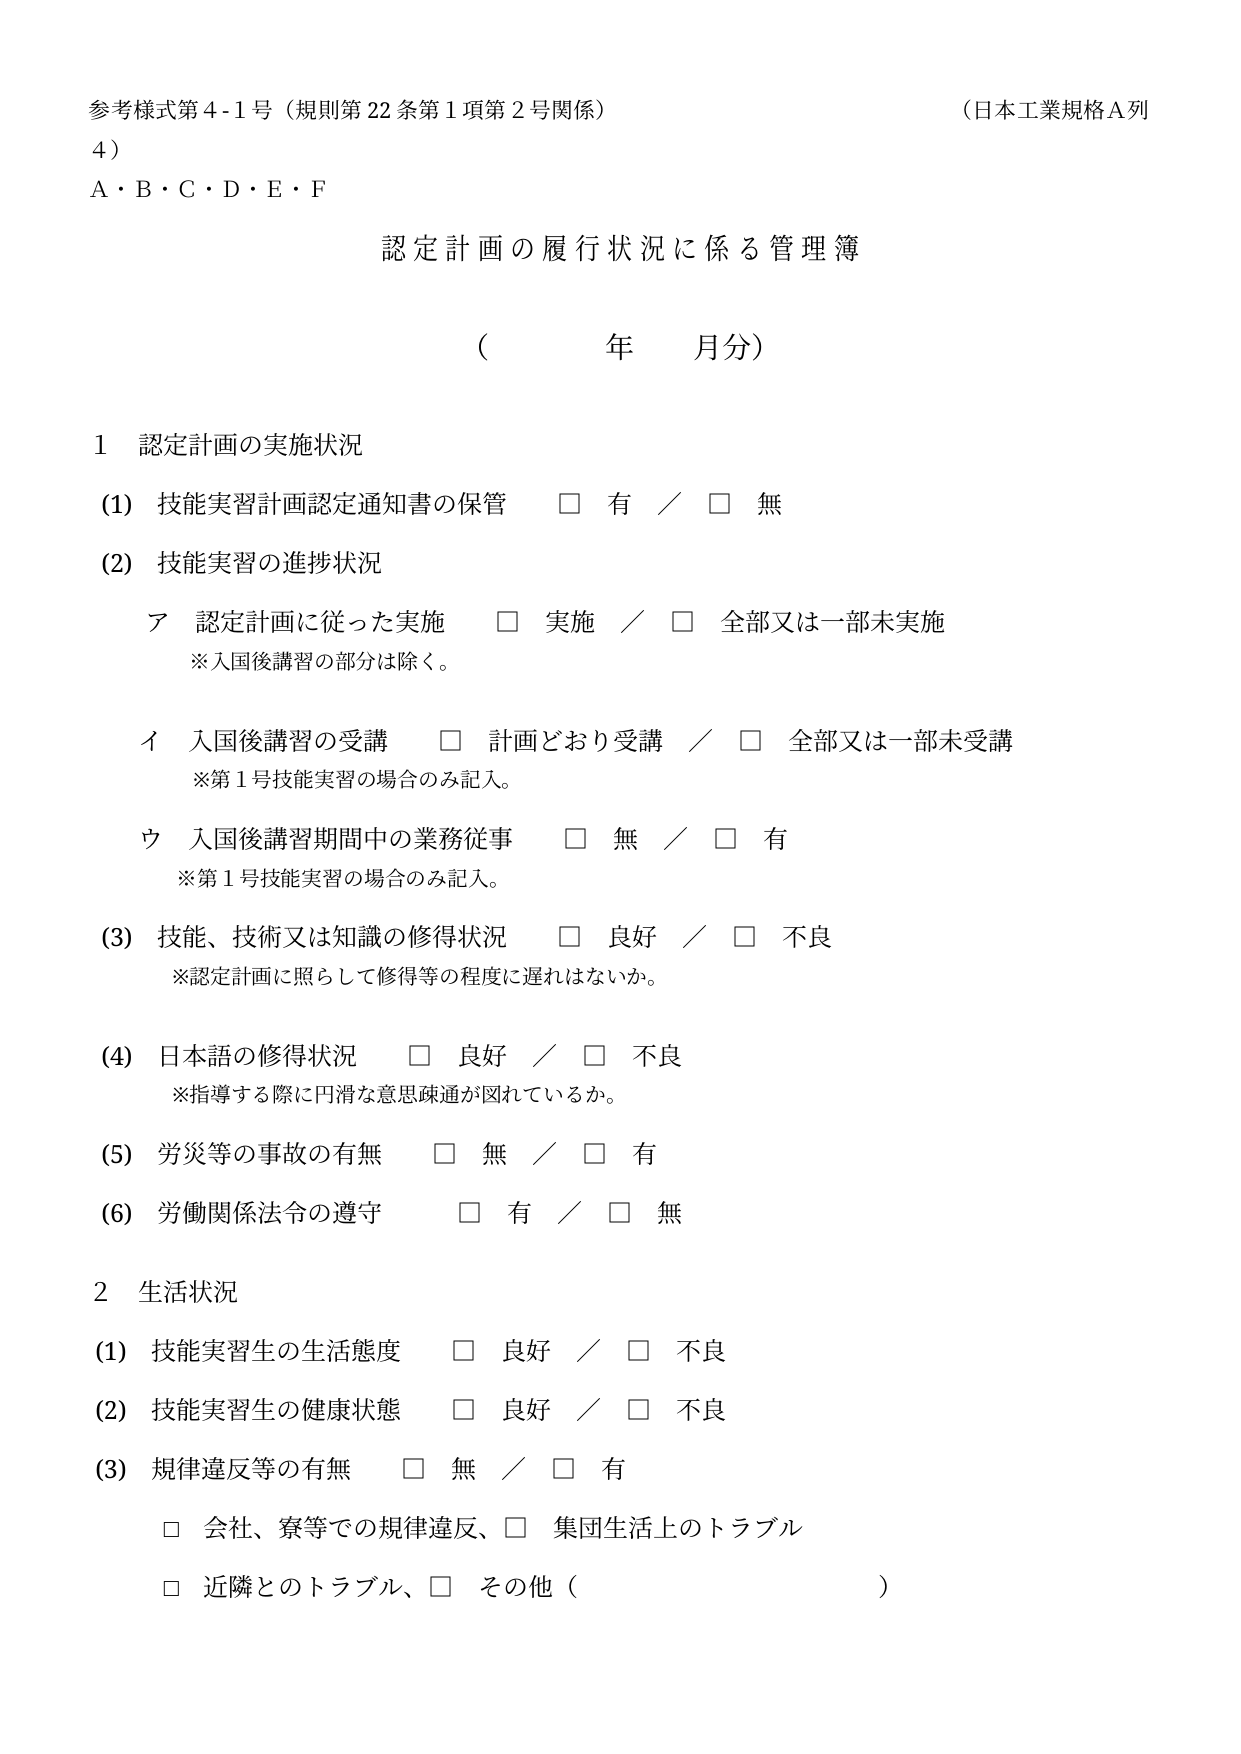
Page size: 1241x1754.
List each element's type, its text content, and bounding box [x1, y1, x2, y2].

text ※認定計画に照らして修得等の程度に遅れはないか。 [89, 956, 1152, 995]
text (2) 技能実習生の健康状態 □ 良好 ／ □ 不良 [89, 1389, 1152, 1428]
text □ 近隣とのトラブル、□ その他（ ） [89, 1566, 1152, 1605]
text ※第１号技能実習の場合のみ記入。 [89, 759, 1130, 798]
text ※第１号技能実習の場合のみ記入。 [132, 857, 1130, 897]
text (1) 技能実習生の生活態度 □ 良好 ／ □ 不良 [89, 1330, 1152, 1369]
text ※入国後講習の部分は除く。 [132, 641, 1130, 680]
text (6) 労働関係法令の遵守 □ 有 ／ □ 無 [89, 1192, 1152, 1231]
text 参考様式第４-１号（規則第22条第１項第２号関係） （日本工業規格Ａ列４） [89, 89, 1152, 168]
text (4) 日本語の修得状況 □ 良好 ／ □ 不良 [89, 1034, 1152, 1074]
text １ 認定計画の実施状況 [89, 424, 1152, 463]
text 認定計画の履行状況に係る管理簿 [89, 208, 1152, 286]
text (3) 技能、技術又は知識の修得状況 □ 良好 ／ □ 不良 [89, 916, 1152, 956]
text (3) 規律違反等の有無 □ 無 ／ □ 有 [89, 1448, 1152, 1487]
text (5) 労災等の事故の有無 □ 無 ／ □ 有 [89, 1133, 1152, 1172]
text (2) 技能実習の進捗状況 [89, 542, 1130, 582]
text ※指導する際に円滑な意思疎通が図れているか。 [89, 1074, 1152, 1113]
text (1) 技能実習計画認定通知書の保管 □ 有 ／ □ 無 [89, 483, 1152, 523]
text （ 年 月分） [89, 306, 1152, 385]
text イ 入国後講習の受講 □ 計画どおり受講 ／ □ 全部又は一部未受講 [89, 719, 1130, 759]
text ア 認定計画に従った実施 □ 実施 ／ □ 全部又は一部未実施 [132, 601, 1130, 641]
text Ａ・Ｂ・Ｃ・Ｄ・Ｅ・Ｆ [89, 168, 1152, 208]
text ２ 生活状況 [89, 1271, 1152, 1310]
text ウ 入国後講習期間中の業務従事 □ 無 ／ □ 有 [89, 818, 1130, 857]
text □ 会社、寮等での規律違反、□ 集団生活上のトラブル [89, 1507, 1152, 1546]
